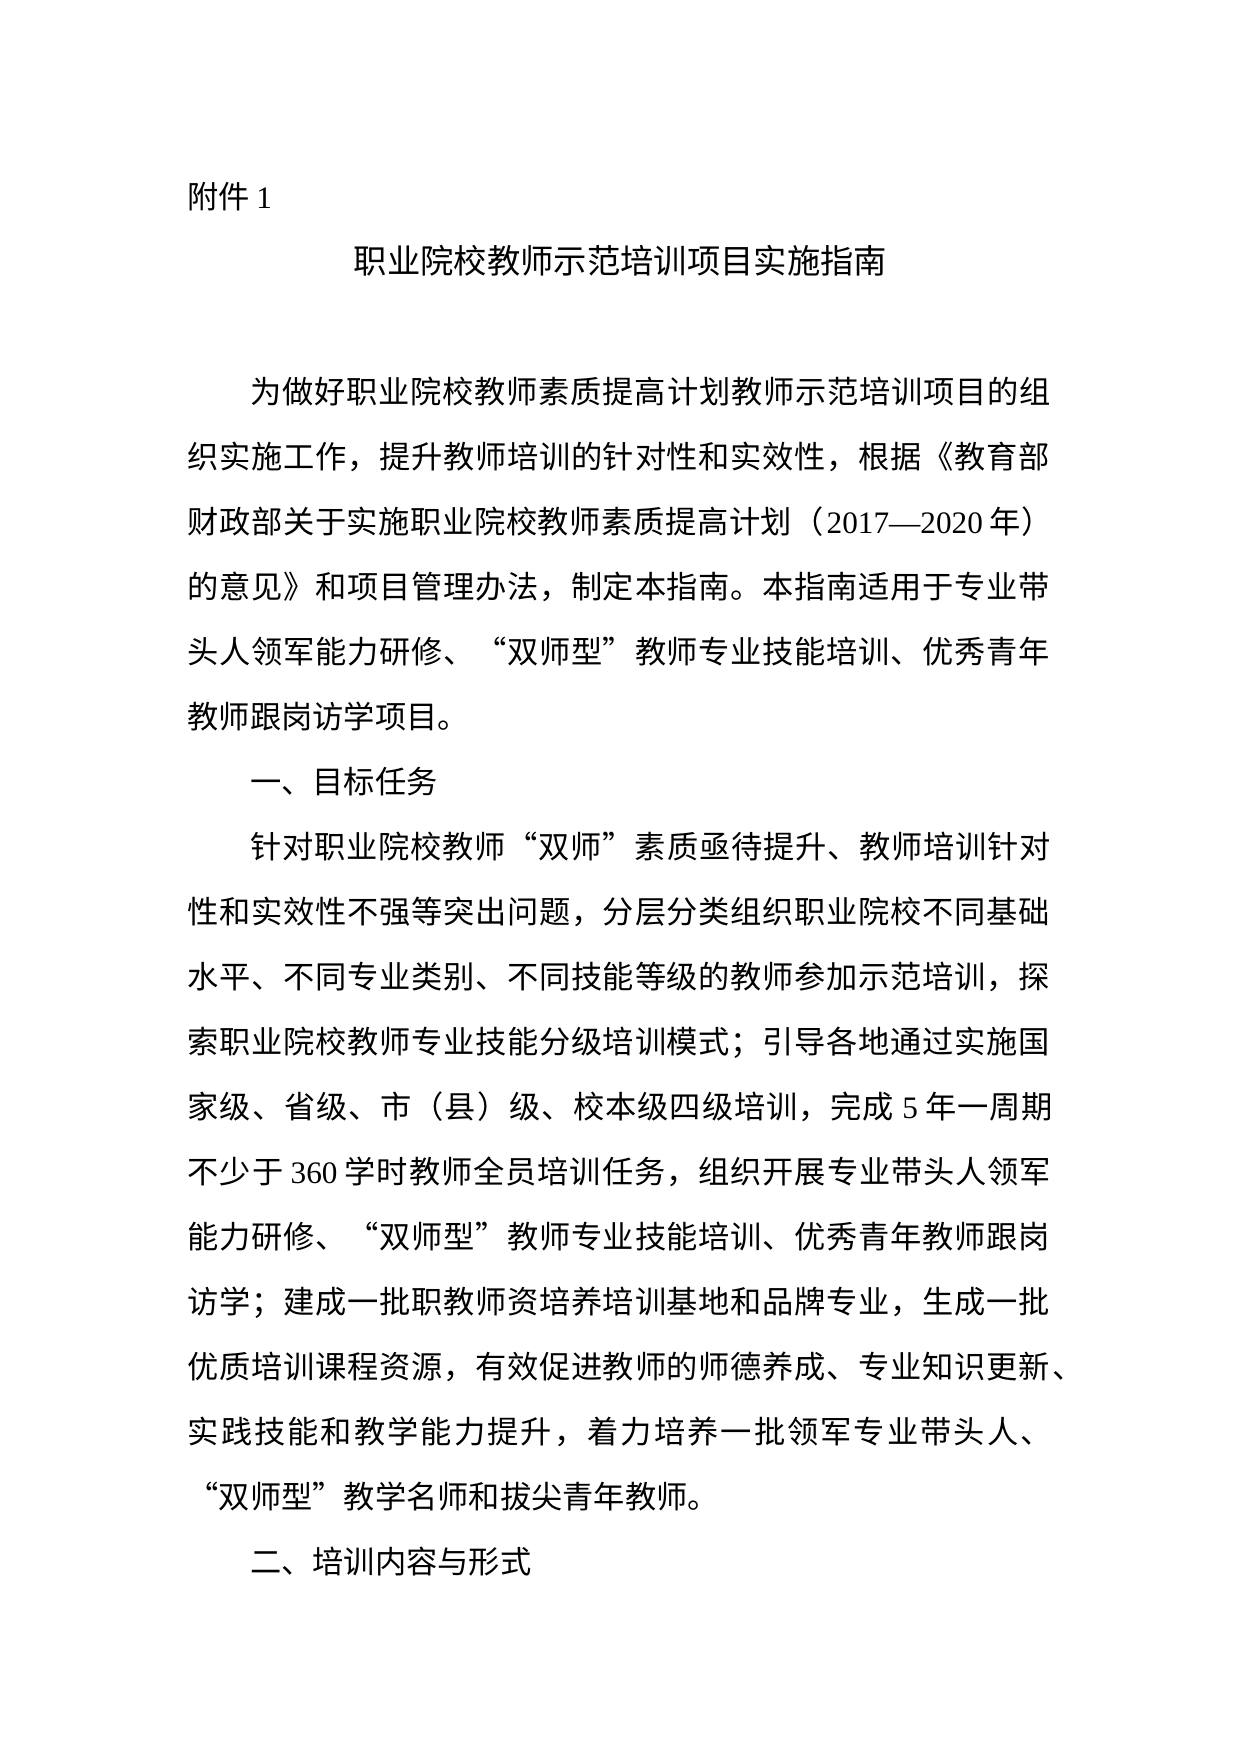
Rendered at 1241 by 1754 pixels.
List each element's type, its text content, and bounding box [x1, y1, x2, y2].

text 二、培训内容与形式 [187, 1527, 1053, 1592]
text 一、目标任务 [187, 747, 1053, 812]
text 附件1 [187, 162, 1053, 227]
text 职业院校教师示范培训项目实施指南 [187, 227, 1053, 292]
text 为做好职业院校教师素质提高计划教师示范培训项目的组织实施工作，提升教师培训的针对性和实效性，根据《教育部 财政部关于实施职业院校教师素质提高计划（2017—2020年）的意见》和项目管理办法，制定本指南。本指南适用于专业带头人领军能力研修、“双师型”教师专业技能培训、优秀青年教师跟岗访学项目。 [187, 357, 1053, 747]
text 针对职业院校教师“双师”素质亟待提升、教师培训针对性和实效性不强等突出问题，分层分类组织职业院校不同基础水平、不同专业类别、不同技能等级的教师参加示范培训，探索职业院校教师专业技能分级培训模式；引导各地通过实施国家级、省级、市（县）级、校本级四级培训，完成5年一周期不少于360学时教师全员培训任务，组织开展专业带头人领军能力研修、“双师型”教师专业技能培训、优秀青年教师跟岗访学；建成一批职教师资培养培训基地和品牌专业，生成一批优质培训课程资源，有效促进教师的师德养成、专业知识更新、实践技能和教学能力提升，着力培养一批领军专业带头人、“双师型”教学名师和拔尖青年教师。 [187, 812, 1053, 1527]
